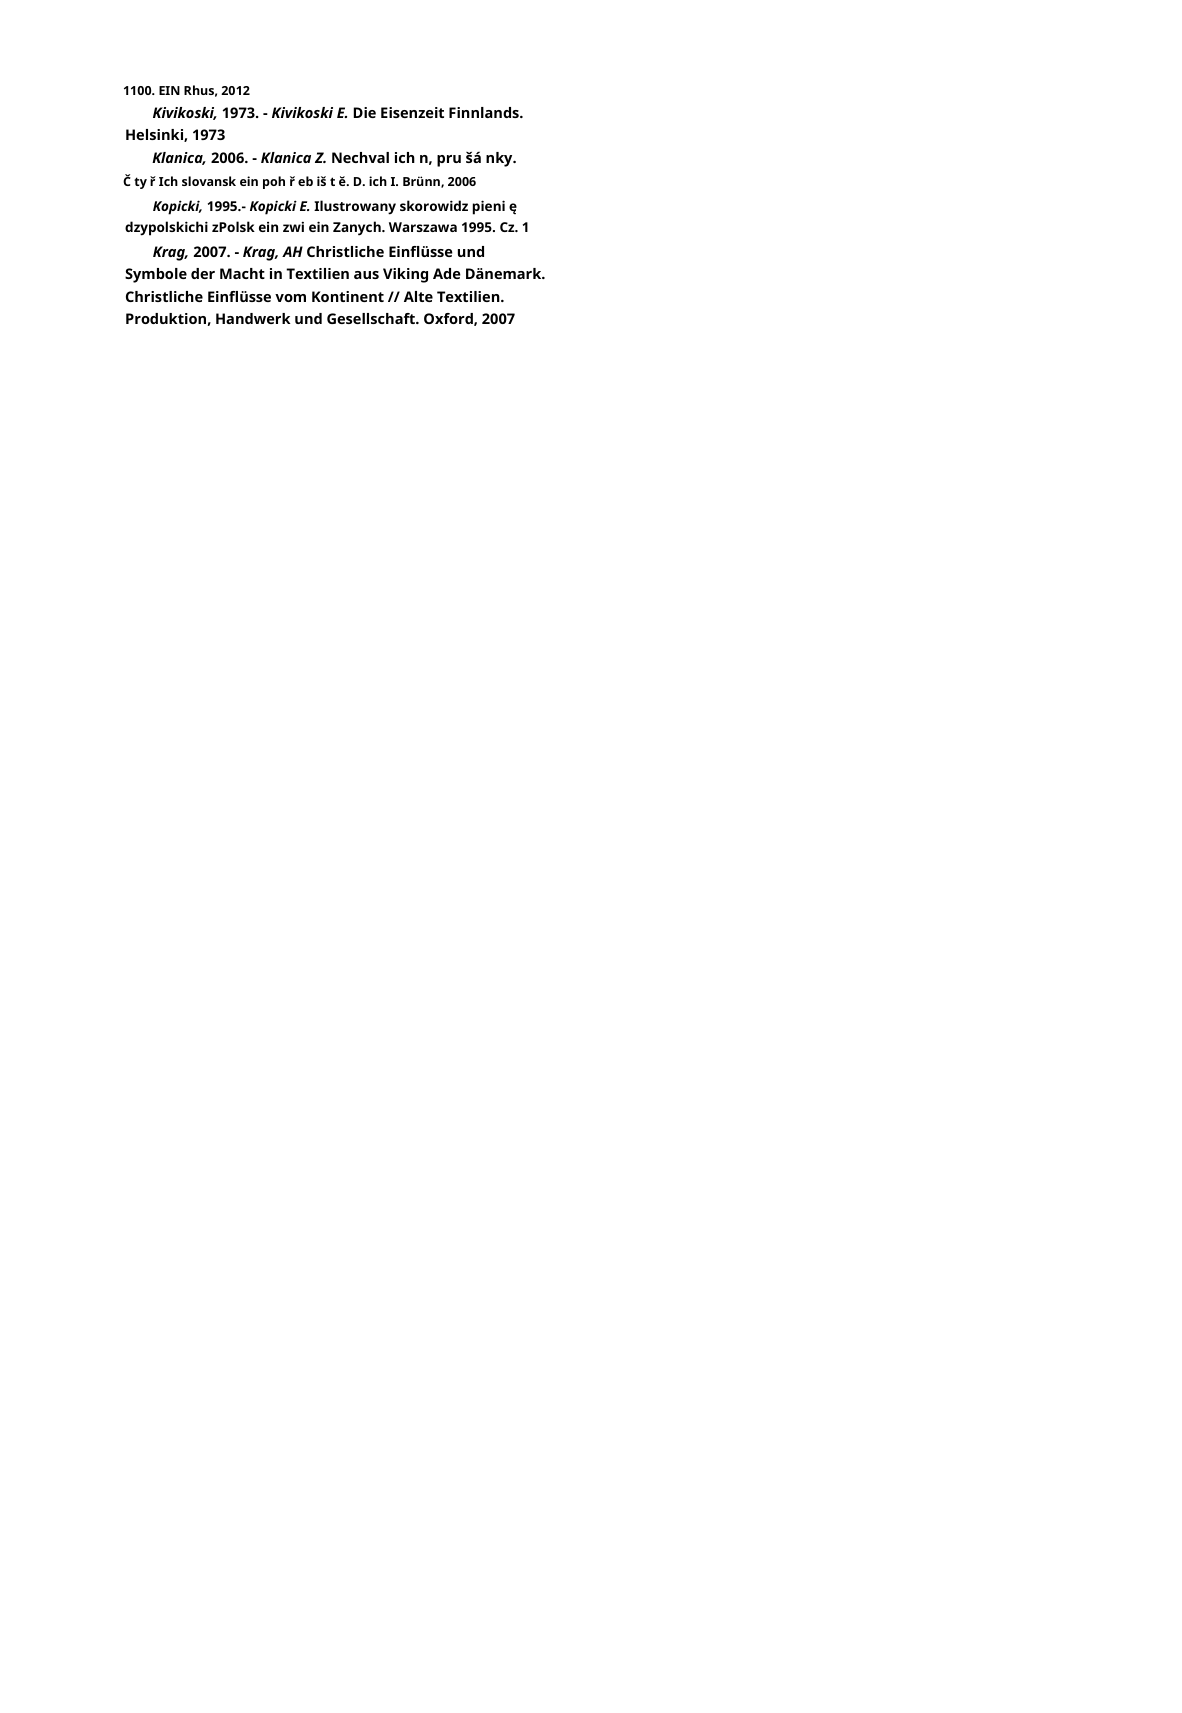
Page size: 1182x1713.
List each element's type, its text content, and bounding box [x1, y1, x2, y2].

text Krag, 2007. - Krag, AH Christliche Einflüsse und Symbole der Macht in Textilien aus Viking Ade Dänemark. Christliche Einflüsse vom Kontinent // Alte Textilien. Produktion, Handwerk und Gesellschaft. Oxford, 2007 [125, 240, 546, 329]
text Kivikoski, 1973. - Kivikoski E. Die Eisenzeit Finnlands. Helsinki, 1973 [125, 101, 569, 145]
text Č ty ř Ich slovansk ein poh ř eb iš t ĕ. D. ich I. Brünn, 2006 [123, 173, 573, 190]
text Klanica, 2006. - Klanica Z. Nechval ich n, pru šá nky. [152, 148, 573, 168]
text Kopicki, 1995.- Kopicki E. Ilustrowany skorowidz pieni ę dzypolskichi zPolsk ein zwi ein Zanych. Warszawa 1995. Cz. 1 [125, 195, 554, 237]
text 1100. EIN Rhus, 2012 [123, 84, 573, 98]
